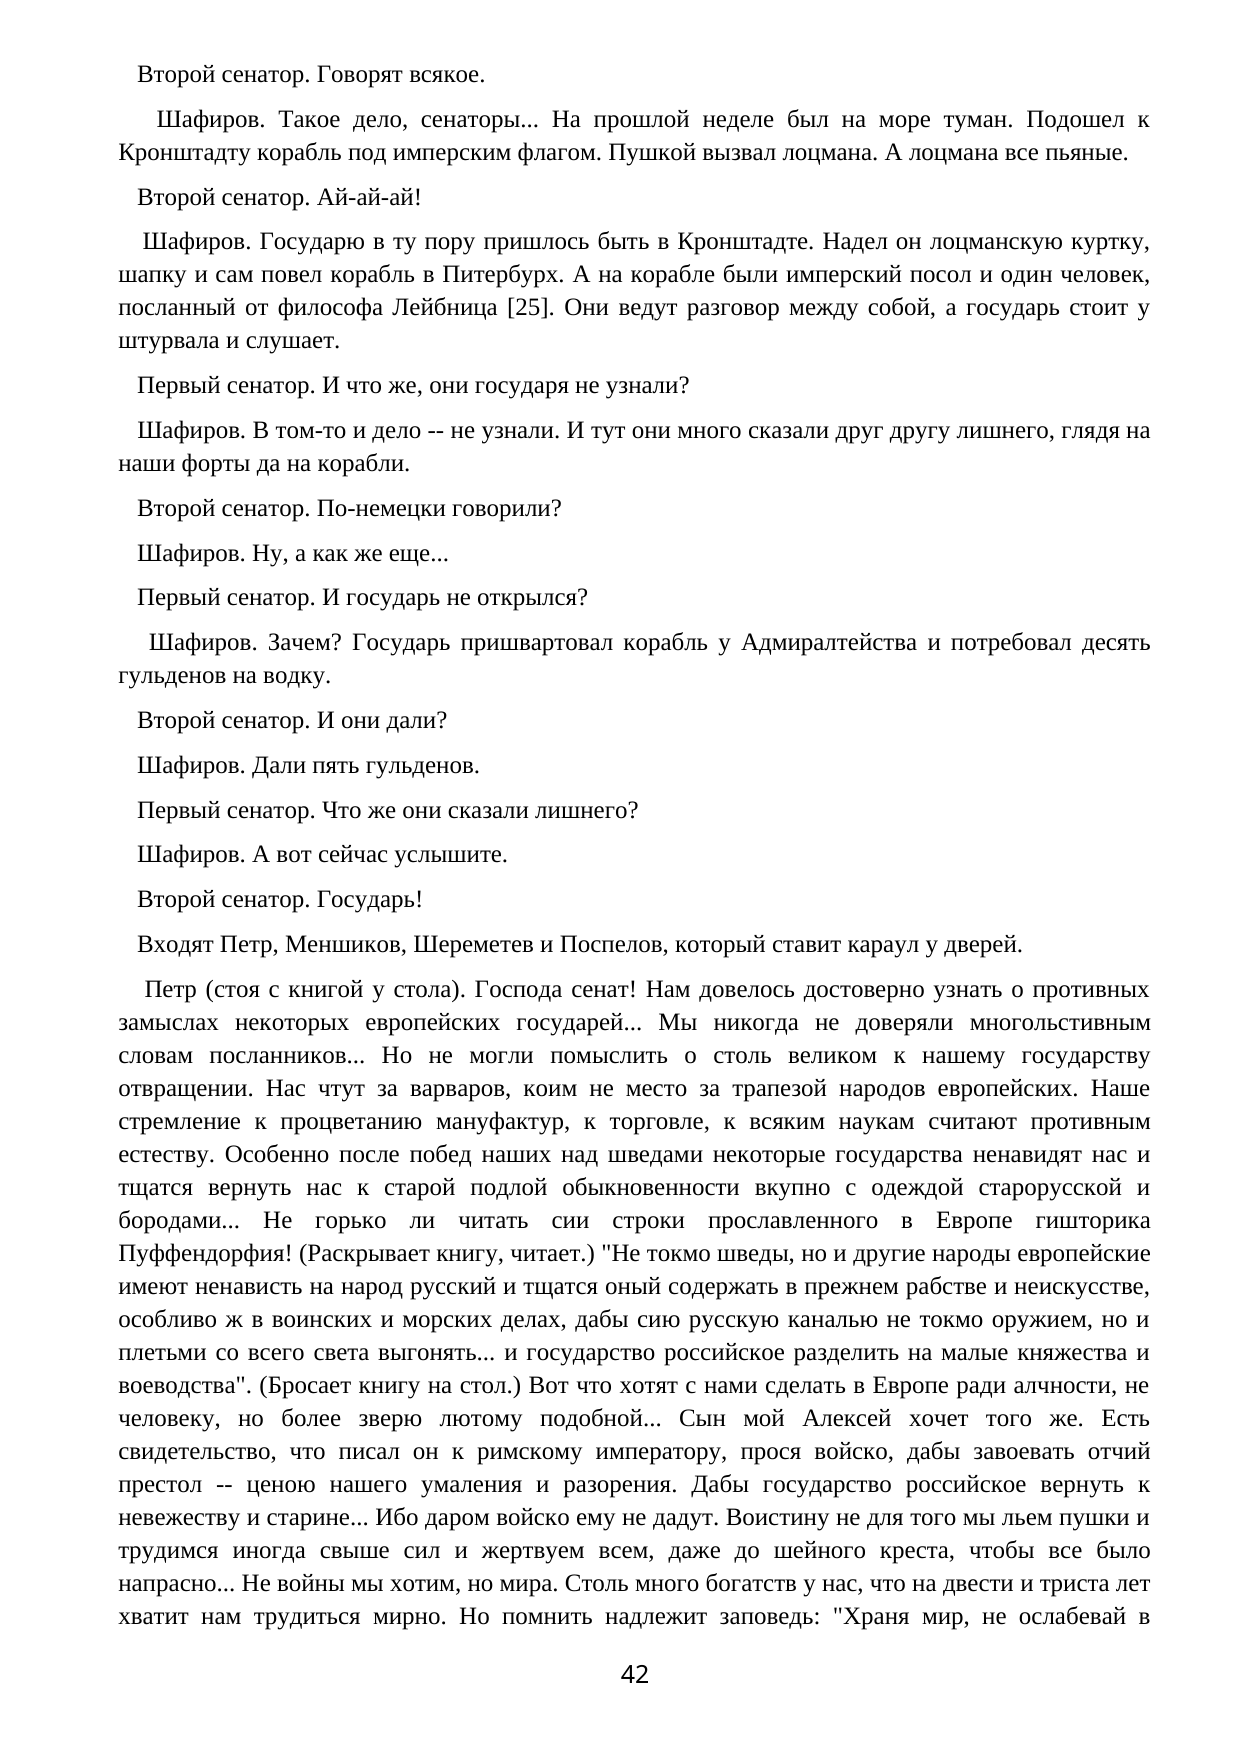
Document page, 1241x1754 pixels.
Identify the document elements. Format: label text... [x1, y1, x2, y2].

text Второй сенатор. По-немецки говорили? [118, 493, 1152, 522]
text Второй сенатор. Ай-ай-ай! [118, 182, 1152, 210]
text Шафиров. Дали пять гульденов. [118, 750, 1152, 779]
text Шафиров. Такое дело, сенаторы... На прошлой неделе был на море туман. Подошел к Кронштадту корабль под имперским флагом. Пушкой вызвал лоцмана. А лоцмана все пьяные. [118, 104, 1152, 166]
text Шафиров. Зачем? Государь пришвартовал корабль у Адмиралтейства и потребовал десять гульденов на водку. [118, 627, 1152, 689]
text Первый сенатор. Что же они сказали лишнего? [118, 795, 1152, 823]
text Шафиров. Ну, а как же еще... [118, 538, 1152, 566]
text Второй сенатор. И они дали? [118, 705, 1152, 734]
text Входят Петр, Меншиков, Шереметев и Поспелов, который ставит караул у дверей. [118, 929, 1152, 958]
text Шафиров. В том-то и дело -- не узнали. И тут они много сказали друг другу лишнего, глядя на наши форты да на корабли. [118, 415, 1152, 477]
text Второй сенатор. Государь! [118, 884, 1152, 913]
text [118, 974, 1152, 1630]
text Второй сенатор. Говорят всякое. [118, 59, 1152, 88]
text Шафиров. А вот сейчас услышите. [118, 839, 1152, 868]
text Первый сенатор. И государь не открылся? [118, 582, 1152, 611]
text Шафиров. Государю в ту пору пришлось быть в Кронштадте. Надел он лоцманскую куртку, шапку и сам повел корабль в Питербурх. А на корабле были имперский посол и один человек, посланный от философа Лейбница [25]. Они ведут разговор между собой, а государь стоит у штурвала и слушает. [118, 226, 1152, 354]
text Первый сенатор. И что же, они государя не узнали? [118, 370, 1152, 399]
